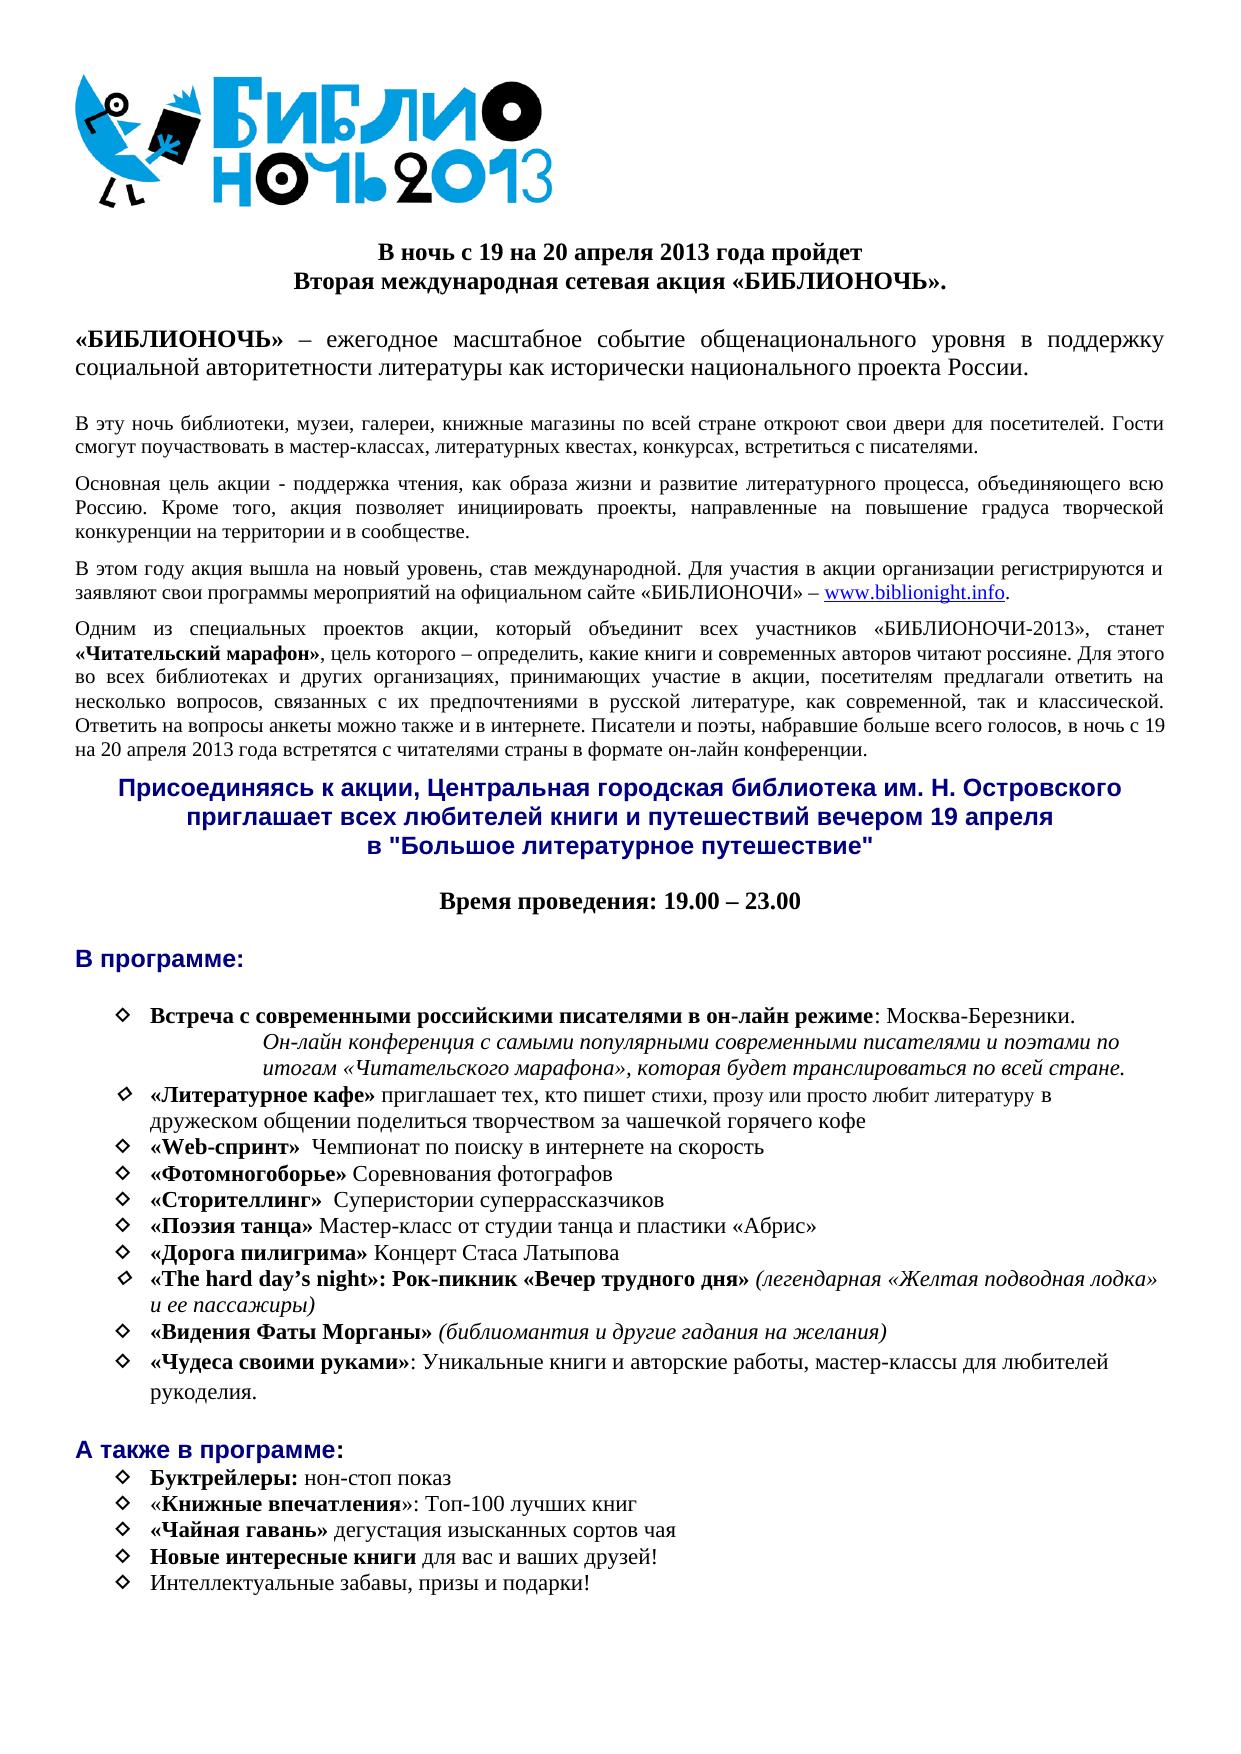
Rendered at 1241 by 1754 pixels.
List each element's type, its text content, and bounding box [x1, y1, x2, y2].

list Новые интересные книги для вас и ваших друзей! [112, 1543, 1165, 1569]
text В этом году акция вышла на новый уровень, став международной. Для участия в акции организации регистрируются и заявляют свои программы мероприятий на официальном сайте «БИБЛИОНОЧИ» – www.biblionight.info. [75, 556, 1165, 604]
list Буктрейлеры: нон-стоп показ [112, 1464, 1165, 1490]
text Основная цель акции - поддержка чтения, как образа жизни и развитие литературного процесса, объединяющего всю Россию. Кроме того, акция позволяет инициировать проекты, направленные на повышение градуса творческой конкуренции на территории и в сообществе. [75, 471, 1165, 543]
list Встреча с современными российскими писателями в он-лайн режиме: Москва-Березники. [112, 1002, 1165, 1028]
text В эту ночь библиотеки, музеи, галереи, книжные магазины по всей стране откроют свои двери для посетителей. Гости смогут поучаствовать в мастер-классах, литературных квестах, конкурсах, встретиться с писателями. [75, 410, 1165, 458]
text Присоединяясь к акции, Центральная городская библиотека им. Н. Островского приглашает всех любителей книги и путешествий вечером 19 апреля [75, 773, 1165, 831]
list «Фотомногоборье» Соревнования фотографов [112, 1160, 1165, 1186]
list «Чайная гавань» дегустация изысканных сортов чая [112, 1516, 1165, 1543]
list «Книжные впечатления»: Топ-100 лучших книг [112, 1490, 1165, 1516]
text в "Большое литературное путешествие" [75, 831, 1165, 859]
list «Видения Фаты Морганы» (библиомантия и другие гадания на желания) [112, 1318, 1165, 1344]
list «Web-спринт» Чемпионат по поиску в интернете на скорость [112, 1133, 1165, 1160]
text «БИБЛИОНОЧЬ» – ежегодное масштабное событие общенационального уровня в поддержку социальной авторитетности литературы как исторически национального проекта России. [75, 324, 1165, 381]
text Он-лайн конференция с самыми популярными современными писателями и поэтами по итогам «Читательского марафона», которая будет транслироваться по всей стране. [262, 1028, 1165, 1081]
picture [87, 117, 95, 132]
picture [75, 74, 552, 208]
list А также в программе: [75, 1435, 1165, 1464]
text В ночь с 19 на 20 апреля 2013 года пройдет [75, 237, 1165, 266]
picture [75, 74, 82, 99]
list Интеллектуальные забавы, призы и подарки! [112, 1569, 1165, 1595]
text В программе: [75, 944, 1165, 972]
picture [546, 168, 552, 182]
list «Сторителлинг» Суперистории суперрассказчиков [112, 1186, 1165, 1212]
text Вторая международная сетевая акция «БИБЛИОНОЧЬ». [75, 266, 1165, 294]
list «The hard day’s night»: Рок-пикник «Вечер трудного дня» (легендарная «Желтая подводная лодка» и ее пассажиры) [112, 1265, 1165, 1318]
list «Поэзия танца» Мастер-класс от студии танца и пластики «Абрис» [112, 1212, 1165, 1239]
text Время проведения: 19.00 – 23.00 [75, 886, 1165, 914]
list «Дорога пилигрима» Концерт Стаса Латыпова [112, 1239, 1165, 1265]
list «Литературное кафе» приглашает тех, кто пишет стихи, прозу или просто любит литературу в дружеском общении поделиться творчеством за чашечкой горячего кофе [112, 1081, 1165, 1133]
text Одним из специальных проектов акции, который объединит всех участников «БИБЛИОНОЧИ-2013», станет «Читательский марафон», цель которого – определить, какие книги и современных авторов читают россияне. Для этого во всех библиотеках и других организациях, принимающих участие в акции, посетителям предлагали ответить на несколько вопросов, связанных с их предпочтениями в русской литературе, как современной, так и классической. Ответить на вопросы анкеты можно также и в интернете. Писатели и поэты, набравшие больше всего голосов, в ночь с 19 на 20 апреля 2013 года встретятся с читателями страны в формате он-лайн конференции. [75, 616, 1165, 761]
list «Чудеса своими руками»: Уникальные книги и авторские работы, мастер-классы для любителей рукоделия. [112, 1348, 1165, 1405]
